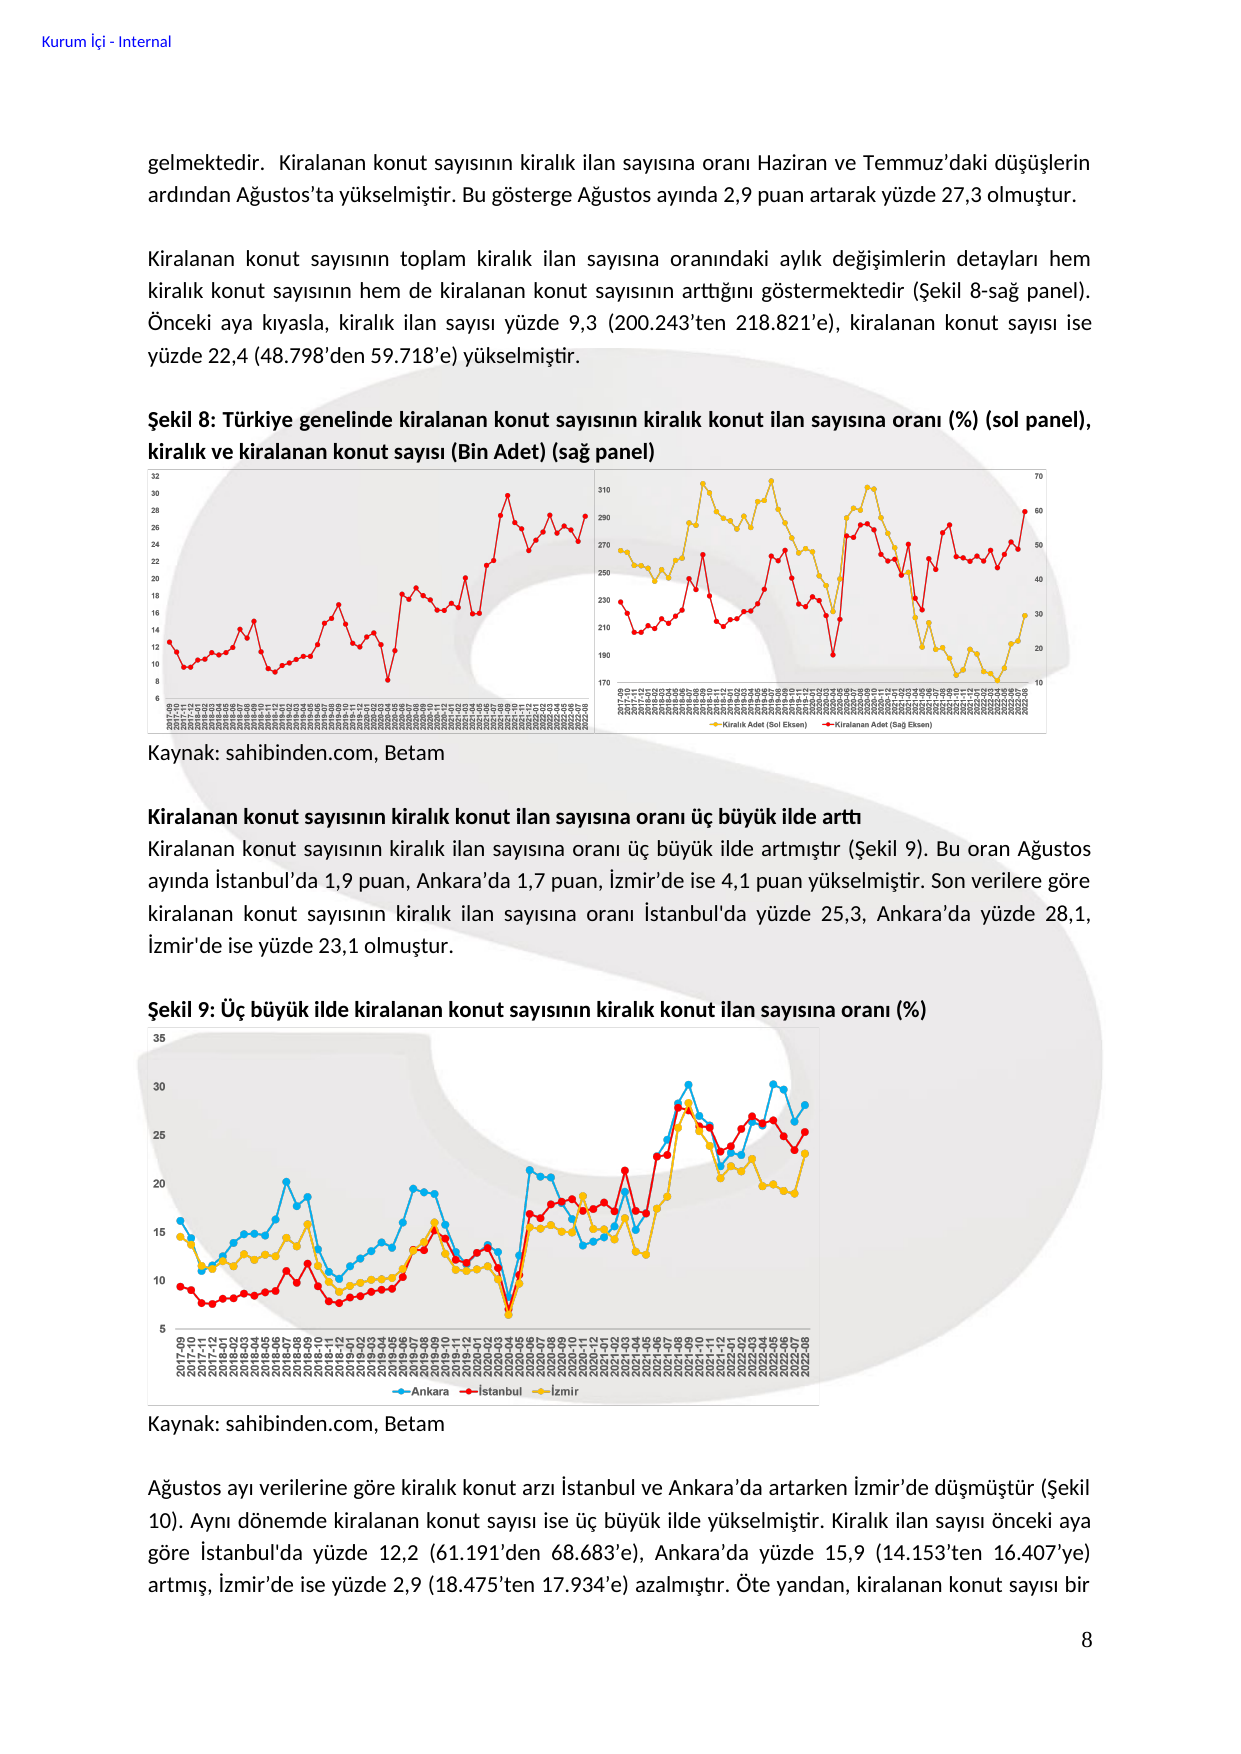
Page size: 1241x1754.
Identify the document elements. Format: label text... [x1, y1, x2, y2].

text Kiralanan konut sayısının kiralık ilan sayısına oranı üç büyük ilde artmıştır (Şekil 9). Bu oran Ağustos ayında İstanbul’da 1,9 puan, Ankara’da 1,7 puan, İzmir’de ise 4,1 puan yükselmiştir. Son verilere göre kiralanan konut sayısının kiralık ilan sayısına oranı İstanbul'da yüzde 25,3, Ankara’da yüzde 28,1, İzmir'de ise yüzde 23,1 olmuştur. [148, 834, 1093, 959]
text Kaynak: sahibinden.com, Betam [148, 738, 1093, 766]
picture [133, 348, 1106, 1406]
text Kiralanan konut sayısının toplam kiralık ilan sayısına oranındaki aylık değişimlerin detayları hem kiralık konut sayısının hem de kiralanan konut sayısının arttığını göstermektedir (Şekil 8-sağ panel). Önceki aya kıyasla, kiralık ilan sayısı yüzde 9,3 (200.243’ten 218.821’e), kiralanan konut sayısı ise yüzde 22,4 (48.798’den 59.718’e) yükselmiştir. [148, 244, 1093, 369]
text Şekil 8: Türkiye genelinde kiralanan konut sayısının kiralık konut ilan sayısına oranı (%) (sol panel), kiralık ve kiralanan konut sayısı (Bin Adet) (sağ panel) [148, 405, 1093, 465]
text Kaynak: sahibinden.com, Betam [148, 1409, 1093, 1437]
text Şekil 9: Üç büyük ilde kiralanan konut sayısının kiralık konut ilan sayısına oranı (%) [148, 995, 1093, 1023]
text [148, 1473, 1093, 1598]
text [148, 148, 1093, 208]
text Kiralanan konut sayısının kiralık konut ilan sayısına oranı üç büyük ilde arttı [148, 802, 1093, 830]
